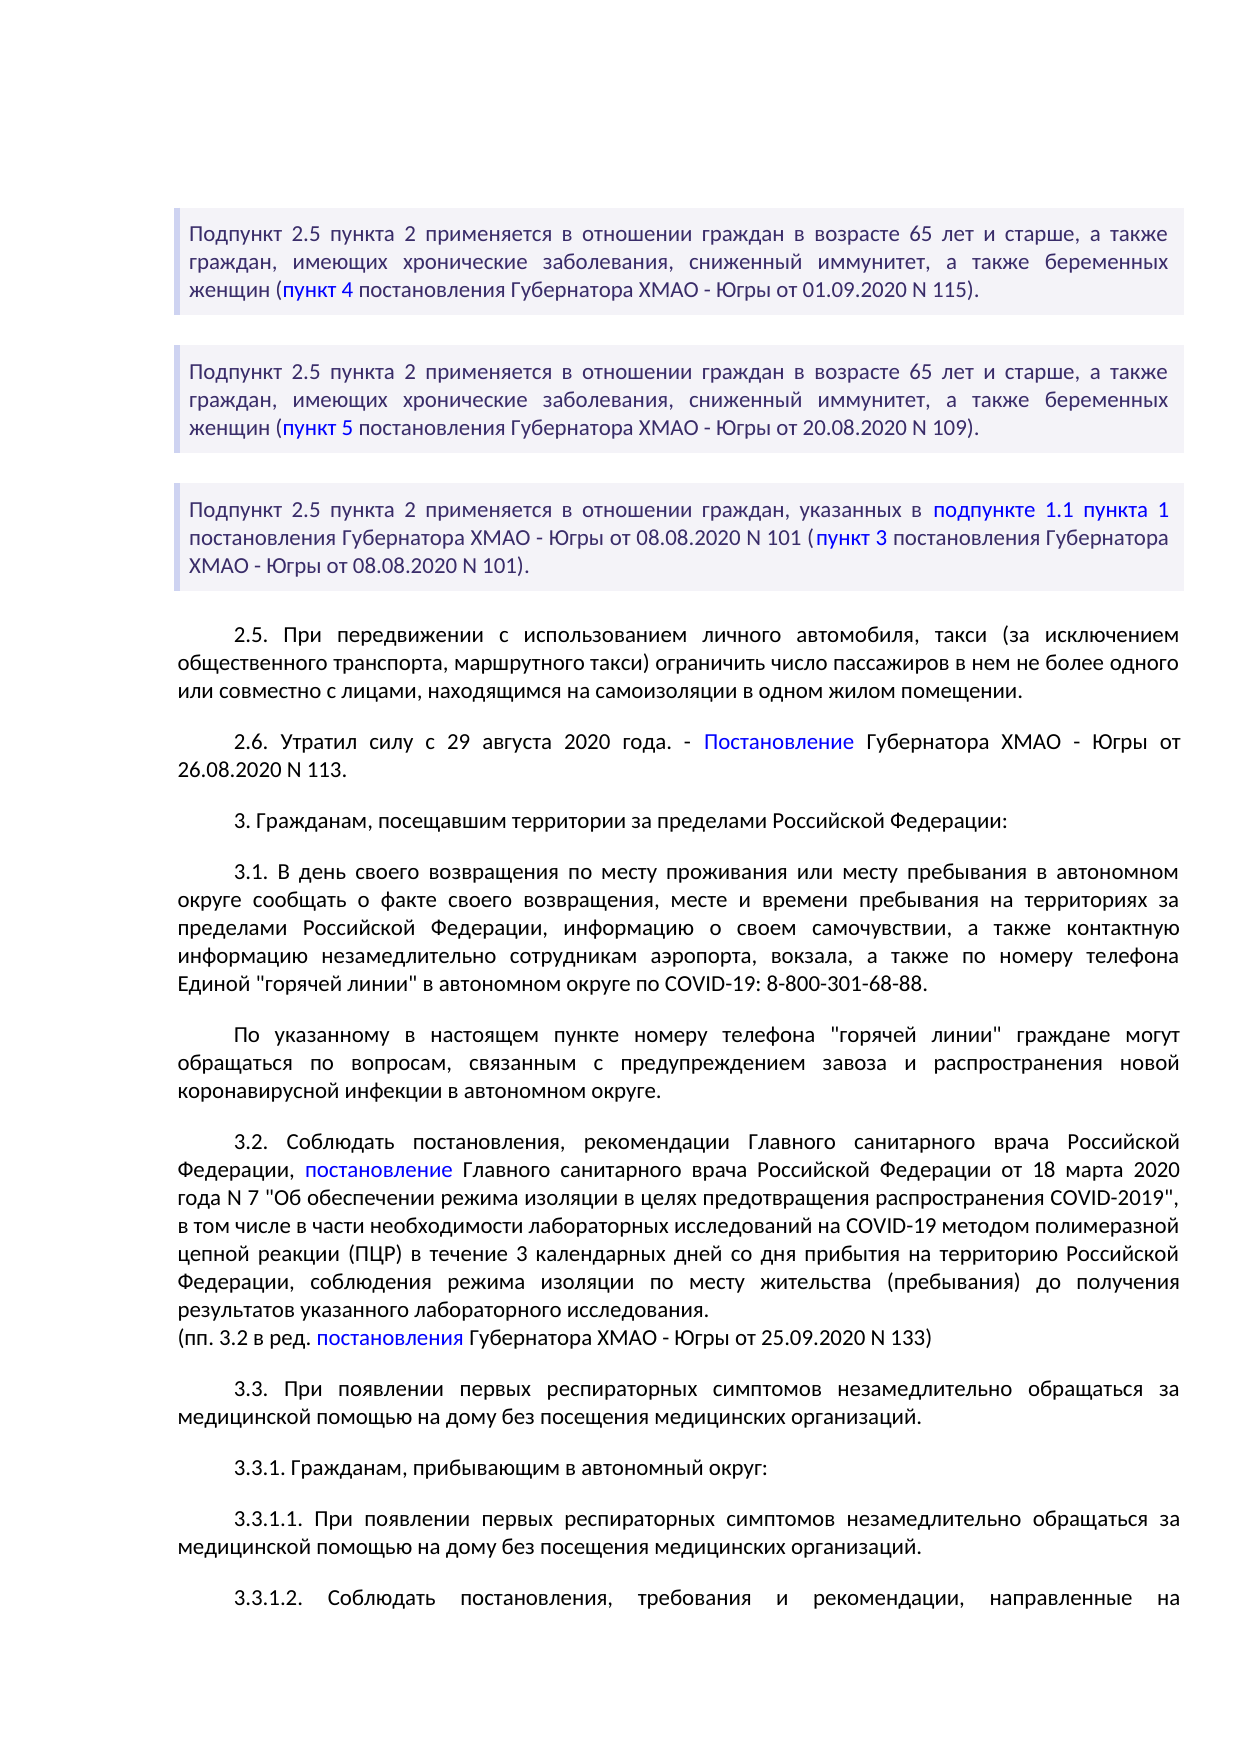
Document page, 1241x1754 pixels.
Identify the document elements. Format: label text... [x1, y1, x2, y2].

text 3.1. В день своего возвращения по месту проживания или месту пребывания в автономном округе сообщать о факте своего возвращения, месте и времени пребывания на территориях за пределами Российской Федерации, информацию о своем самочувствии, а также контактную информацию незамедлительно сотрудникам аэропорта, вокзала, а также по номеру телефона Единой "горячей линии" в автономном округе по COVID-19: 8-800-301-68-88. [177, 857, 1181, 997]
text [177, 1583, 1181, 1611]
text 2.6. Утратил силу с 29 августа 2020 года. - Постановление Губернатора ХМАО - Югры от 26.08.2020 N 113. [177, 727, 1181, 783]
text По указанному в настоящем пункте номеру телефона "горячей линии" граждане могут обращаться по вопросам, связанным с предупреждением завоза и распространения новой коронавирусной инфекции в автономном округе. [177, 1020, 1181, 1104]
table_header Подпункт 2.5 пункта 2 применяется в отношении граждан в возрасте 65 лет и старше, а также граждан, имеющих хронические заболевания, сниженный иммунитет, а также беременных женщин (пункт 4 постановления Губернатора ХМАО - Югры от 01.09.2020 N 115). [180, 208, 1178, 315]
text 3.3. При появлении первых респираторных симптомов незамедлительно обращаться за медицинской помощью на дому без посещения медицинских организаций. [177, 1374, 1181, 1430]
text 3.3.1. Гражданам, прибывающим в автономный округ: [177, 1453, 1181, 1481]
text 3. Гражданам, посещавшим территории за пределами Российской Федерации: [177, 806, 1181, 834]
text 3.2. Соблюдать постановления, рекомендации Главного санитарного врача Российской Федерации, постановление Главного санитарного врача Российской Федерации от 18 марта 2020 года N 7 "Об обеспечении режима изоляции в целях предотвращения распространения COVID-2019", в том числе в части необходимости лабораторных исследований на COVID-19 методом полимеразной цепной реакции (ПЦР) в течение 3 календарных дней со дня прибытия на территорию Российской Федерации, соблюдения режима изоляции по месту жительства (пребывания) до получения результатов указанного лабораторного исследования. [177, 1127, 1181, 1323]
text (пп. 3.2 в ред. постановления Губернатора ХМАО - Югры от 25.09.2020 N 133) [177, 1323, 1181, 1351]
table_header Подпункт 2.5 пункта 2 применяется в отношении граждан, указанных в подпункте 1.1 пункта 1 постановления Губернатора ХМАО - Югры от 08.08.2020 N 101 (пункт 3 постановления Губернатора ХМАО - Югры от 08.08.2020 N 101). [180, 483, 1178, 591]
text 3.3.1.1. При появлении первых респираторных симптомов незамедлительно обращаться за медицинской помощью на дому без посещения медицинских организаций. [177, 1504, 1181, 1560]
text 2.5. При передвижении с использованием личного автомобиля, такси (за исключением общественного транспорта, маршрутного такси) ограничить число пассажиров в нем не более одного или совместно с лицами, находящимся на самоизоляции в одном жилом помещении. [177, 620, 1181, 704]
table_header Подпункт 2.5 пункта 2 применяется в отношении граждан в возрасте 65 лет и старше, а также граждан, имеющих хронические заболевания, сниженный иммунитет, а также беременных женщин (пункт 5 постановления Губернатора ХМАО - Югры от 20.08.2020 N 109). [180, 345, 1178, 453]
